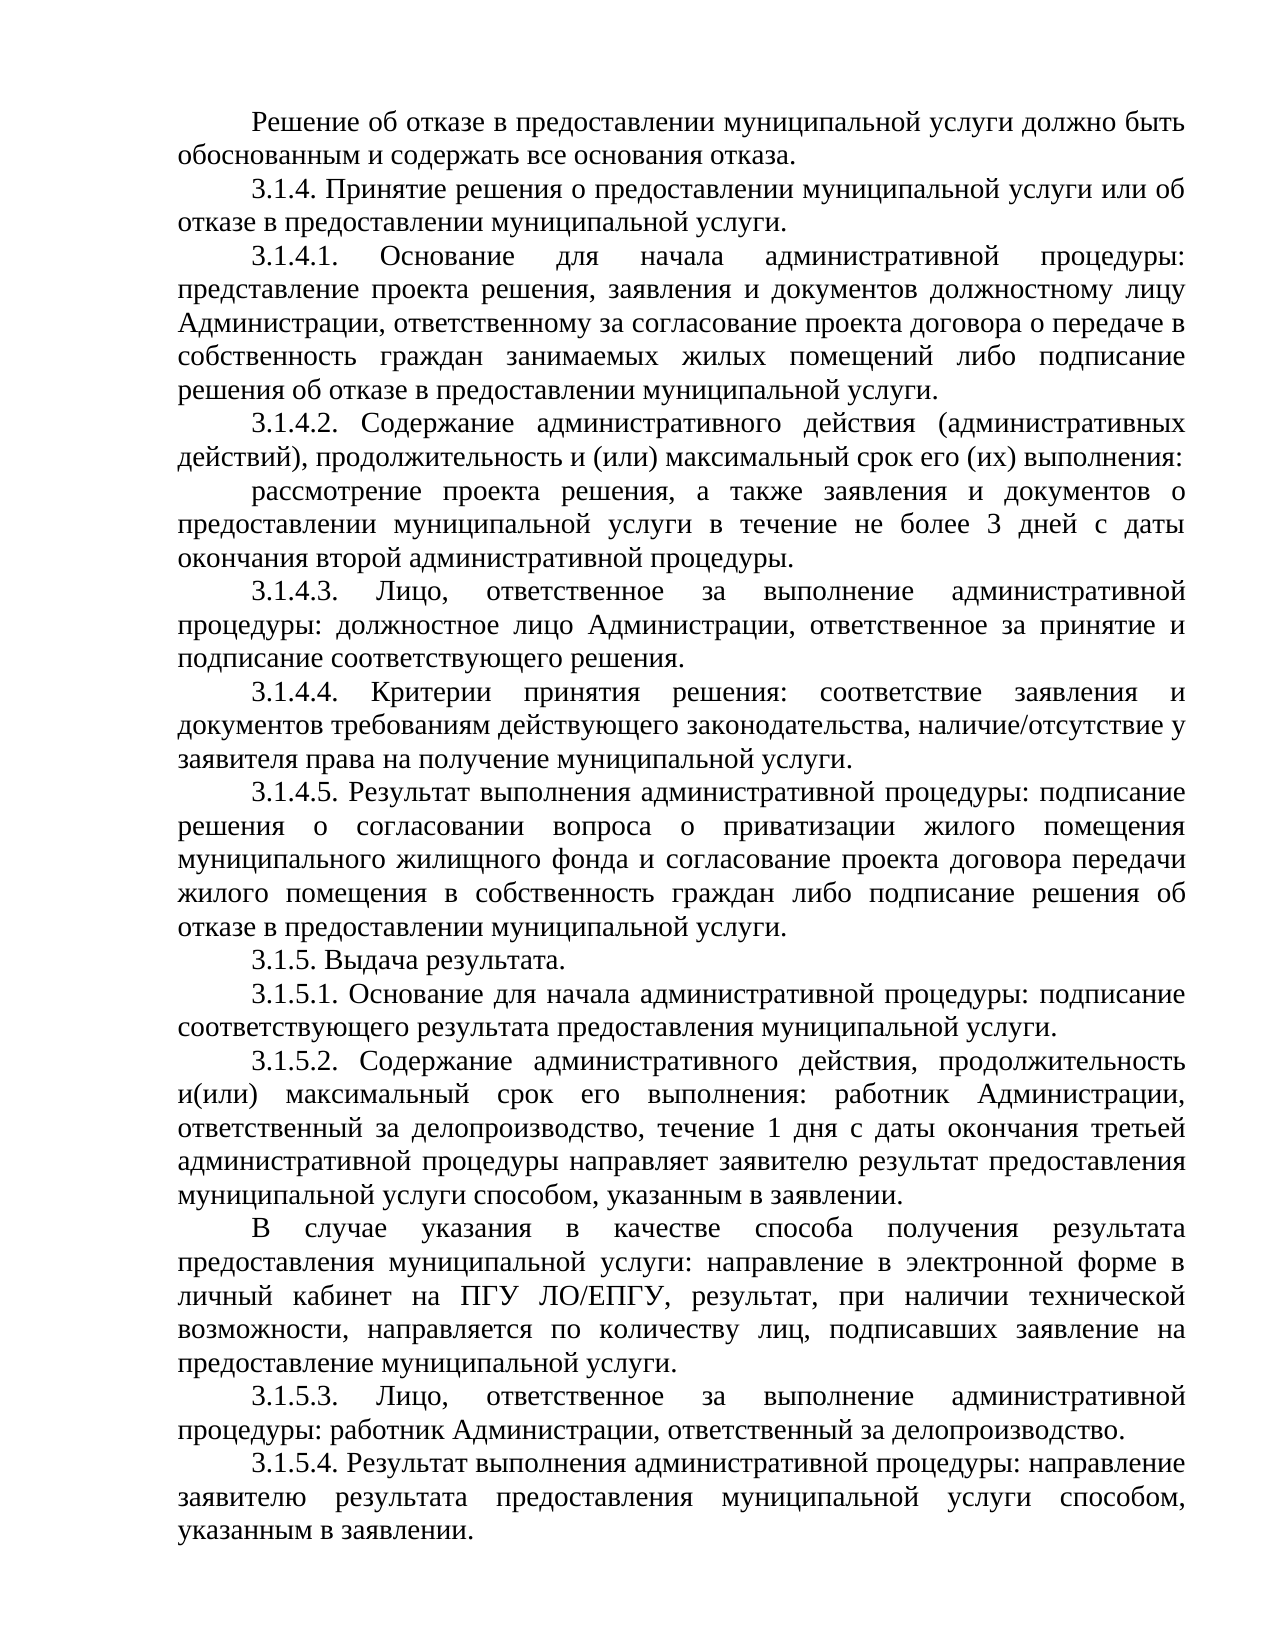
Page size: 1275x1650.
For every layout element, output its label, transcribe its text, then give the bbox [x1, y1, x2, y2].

text 3.1.5.2. Содержание административного действия, продолжительность и(или) максимальный срок его выполнения: работник Администрации, ответственный за делопроизводство, течение 1 дня с даты окончания третьей административной процедуры направляет заявителю результат предоставления муниципальной услуги способом, указанным в заявлении. [177, 1043, 1186, 1211]
text 3.1.5.1. Основание для начала административной процедуры: подписание соответствующего результата предоставления муниципальной услуги. [177, 976, 1186, 1043]
text 3.1.4.5. Результат выполнения административной процедуры: подписание решения о согласовании вопроса о приватизации жилого помещения муниципального жилищного фонда и согласование проекта договора передачи жилого помещения в собственность граждан либо подписание решения об отказе в предоставлении муниципальной услуги. [177, 774, 1186, 942]
text рассмотрение проекта решения, а также заявления и документов о предоставлении муниципальной услуги в течение не более 3 дней с даты окончания второй административной процедуры. [177, 473, 1186, 573]
text 3.1.4.1. Основание для начала административной процедуры: представление проекта решения, заявления и документов должностному лицу Администрации, ответственному за согласование проекта договора о передаче в собственность граждан занимаемых жилых помещений либо подписание решения об отказе в предоставлении муниципальной услуги. [177, 238, 1186, 406]
text 3.1.4. Принятие решения о предоставлении муниципальной услуги или об отказе в предоставлении муниципальной услуги. [177, 171, 1186, 238]
text 3.1.5.3. Лицо, ответственное за выполнение административной процедуры: работник Администрации, ответственный за делопроизводство. [177, 1378, 1186, 1445]
text 3.1.4.3. Лицо, ответственное за выполнение административной процедуры: должностное лицо Администрации, ответственное за принятие и подписание соответствующего решения. [177, 573, 1186, 674]
text 3.1.4.4. Критерии принятия решения: соответствие заявления и документов требованиям действующего законодательства, наличие/отсутствие у заявителя права на получение муниципальной услуги. [177, 674, 1186, 774]
text В случае указания в качестве способа получения результата предоставления муниципальной услуги: направление в электронной форме в личный кабинет на ПГУ ЛО/ЕПГУ, результат, при наличии технической возможности, направляется по количеству лиц, подписавших заявление на предоставление муниципальной услуги. [177, 1211, 1186, 1378]
text 3.1.4.2. Содержание административного действия (административных действий), продолжительность и (или) максимальный срок его (их) выполнения: [177, 406, 1186, 473]
text 3.1.5. Выдача результата. [177, 942, 1186, 976]
text Решение об отказе в предоставлении муниципальной услуги должно быть обоснованным и содержать все основания отказа. [177, 104, 1186, 171]
text 3.1.5.4. Результат выполнения административной процедуры: направление заявителю результата предоставления муниципальной услуги способом, указанным в заявлении. [177, 1445, 1186, 1546]
